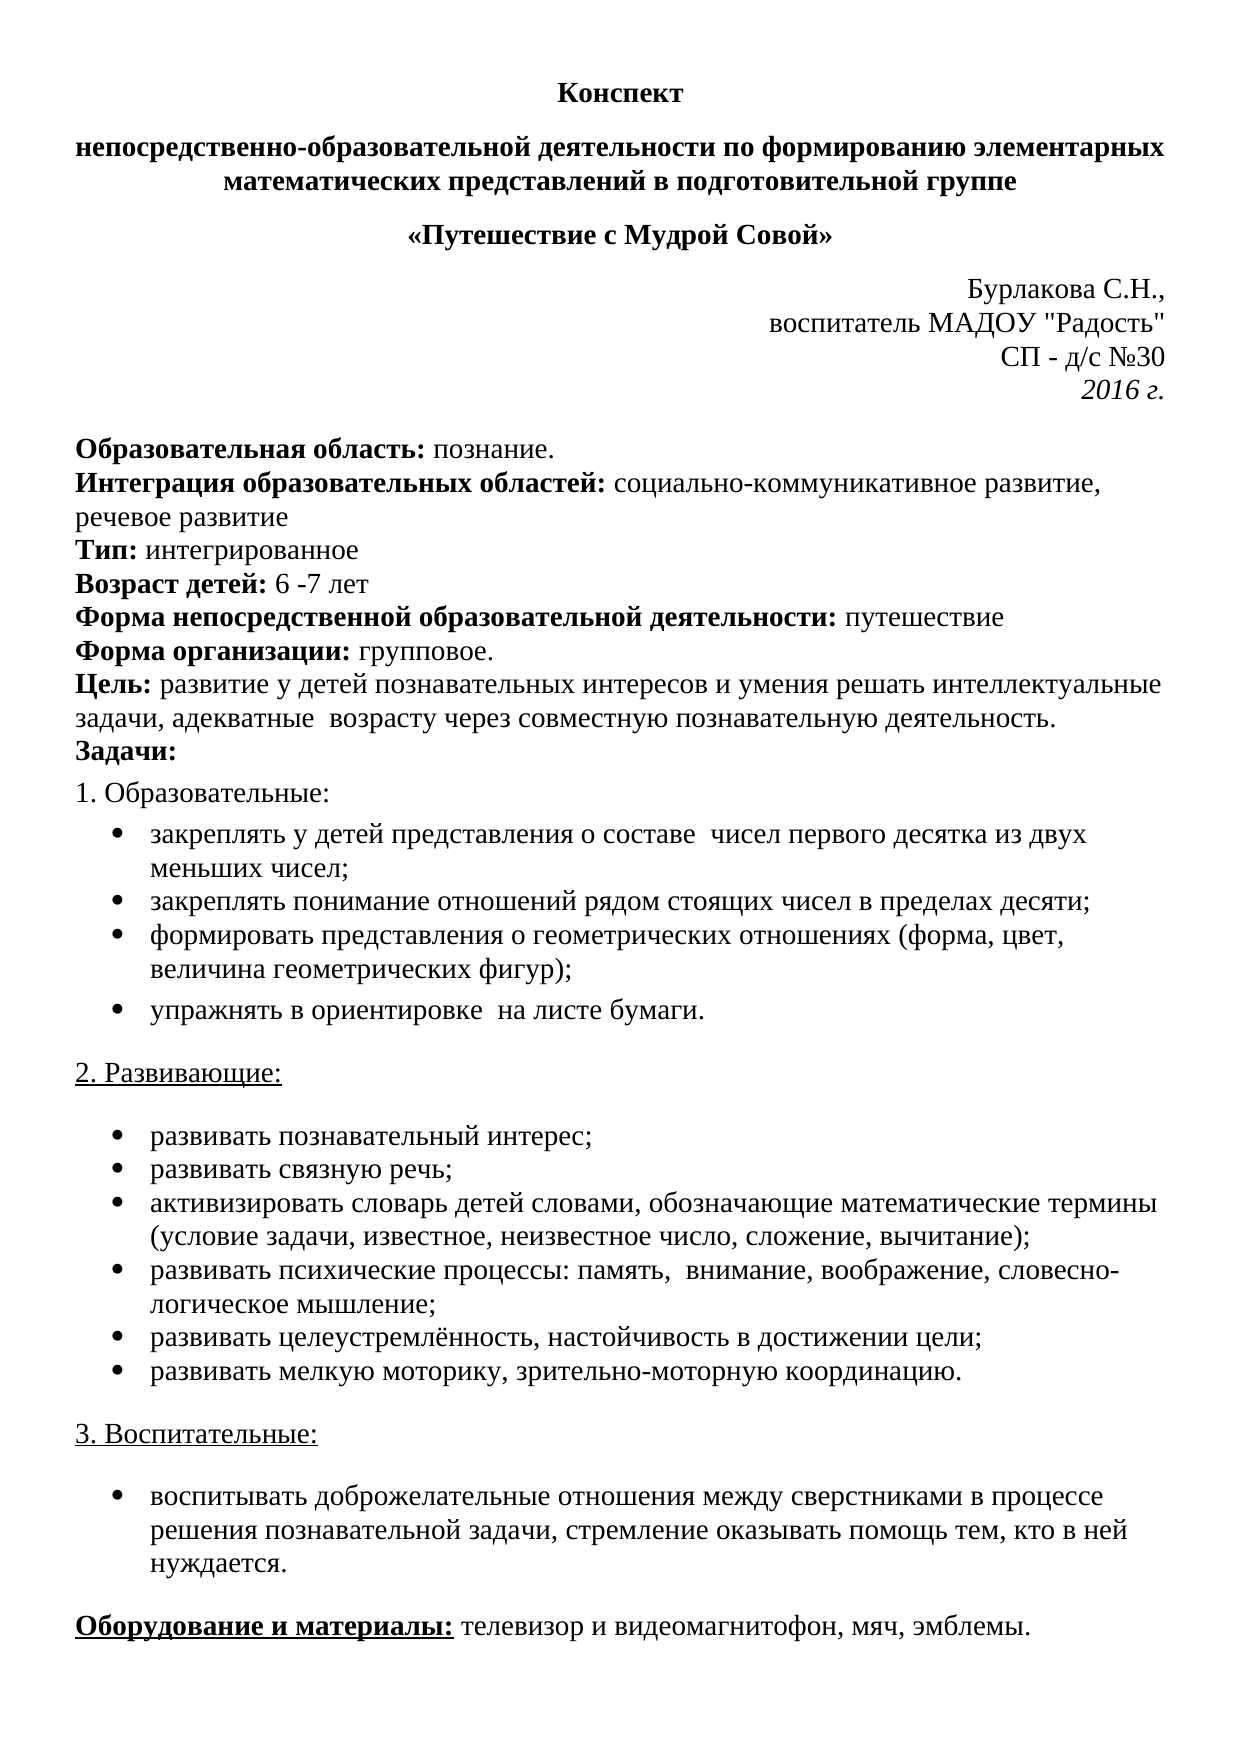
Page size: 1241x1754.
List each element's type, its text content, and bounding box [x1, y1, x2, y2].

list закреплять понимание отношений рядом стоящих чисел в пределах десяти; [112, 883, 1165, 917]
text «Путешествие с Мудрой Совой» [75, 217, 1165, 251]
list упражнять в ориентировке на листе бумаги. [112, 992, 1165, 1026]
text 2016 г. [75, 372, 1165, 406]
text Форма организации: групповое. [75, 633, 1165, 666]
text 2. Развивающие: [75, 1055, 1165, 1088]
text непосредственно-образовательной деятельности по формированию элементарных математических представлений в подготовительной группе [75, 129, 1165, 196]
list развивать познавательный интерес; [112, 1118, 1165, 1151]
text Конспект [75, 75, 1165, 108]
text Цель: развитие у детей познавательных интересов и умения решать интеллектуальные задачи, адекватные возрасту через совместную познавательную деятельность. [75, 666, 1165, 733]
list активизировать словарь детей словами, обозначающие математические термины (условие задачи, известное, неизвестное число, сложение, вычитание); [112, 1185, 1165, 1252]
text Задачи: [75, 733, 1165, 767]
text Возраст детей: 6 -7 лет [75, 566, 1165, 599]
text Образовательная область: познание. [75, 432, 1165, 465]
text Форма непосредственной образовательной деятельности: путешествие [75, 599, 1165, 633]
text 3. Воспитательные: [75, 1416, 1165, 1449]
text Оборудование и материалы: телевизор и видеомагнитофон, мяч, эмблемы. [75, 1608, 1165, 1642]
list развивать мелкую моторику, зрительно-моторную координацию. [112, 1353, 1165, 1387]
list развивать целеустремлённость, настойчивость в достижении цели; [112, 1319, 1165, 1353]
list развивать психические процессы: память, внимание, воображение, словесно-логическое мышление; [112, 1252, 1165, 1319]
list воспитывать доброжелательные отношения между сверстниками в процессе решения познавательной задачи, стремление оказывать помощь тем, кто в ней нуждается. [112, 1478, 1165, 1579]
text воспитатель МАДОУ "Радость" [75, 305, 1165, 339]
text Тип: интегрированное [75, 532, 1165, 566]
list формировать представления о геометрических отношениях (форма, цвет, величина геометрических фигур); [112, 917, 1165, 984]
list закреплять у детей представления о составе чисел первого десятка из двух меньших чисел; [112, 816, 1165, 883]
list развивать связную речь; [112, 1151, 1165, 1185]
text Бурлакова С.Н., [75, 272, 1165, 305]
text 1. Образовательные: [75, 775, 1165, 808]
text Интеграция образовательных областей: социально-коммуникативное развитие, речевое развитие [75, 465, 1165, 532]
text СП - д/с №30 [75, 339, 1165, 372]
